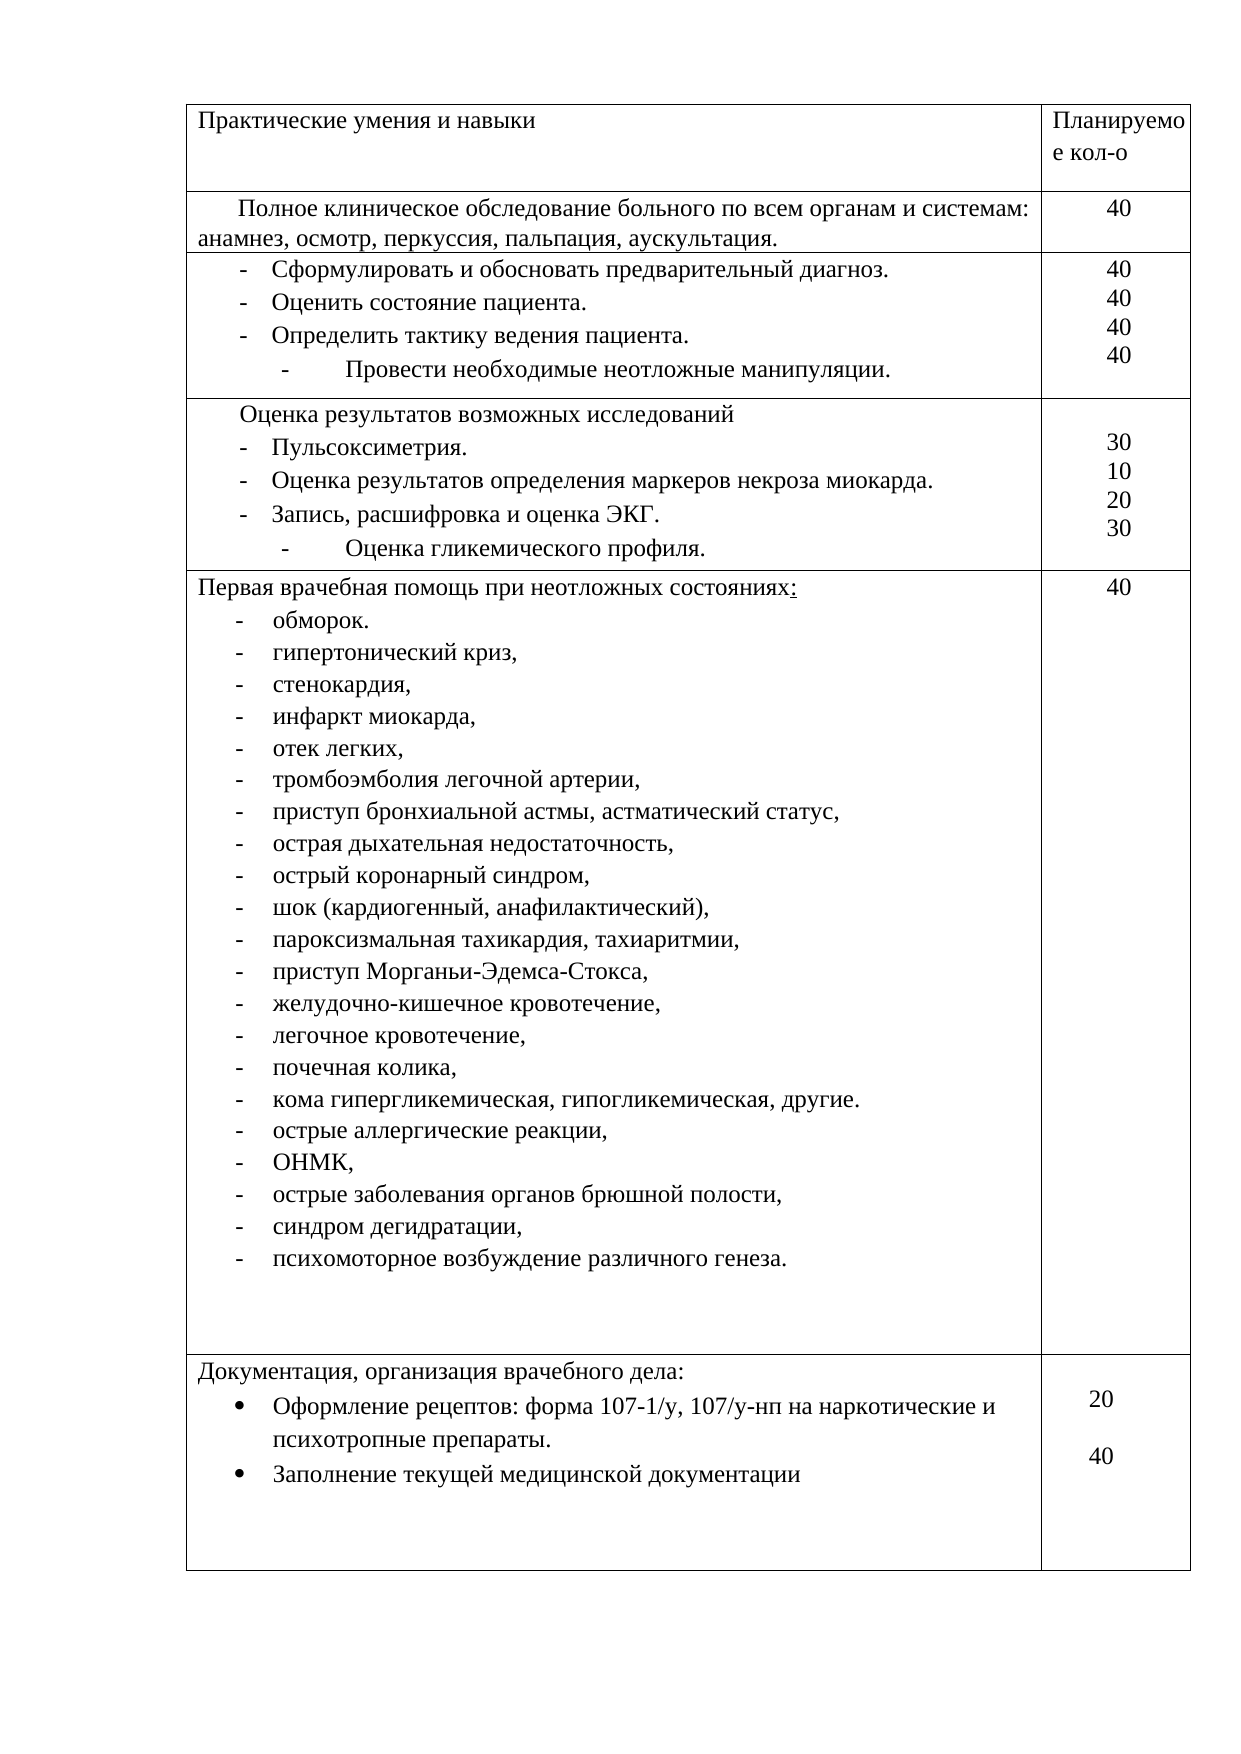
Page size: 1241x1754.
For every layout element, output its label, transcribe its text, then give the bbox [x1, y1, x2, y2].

table_cell Оценка результатов возможных исследований Пульсоксиметрия. Оценка результатов определения маркеров некроза миокарда. Запись, расшифровка и оценка ЭКГ. Оценка гликемического профиля. [187, 399, 1041, 570]
table_cell 40 [1042, 571, 1190, 1354]
table_header Практические умения и навыки [187, 105, 1041, 191]
table_cell 40 40 40 40 [1042, 253, 1190, 397]
table_header Планируемо е кол-о [1042, 105, 1190, 191]
table_cell 30 10 20 30 [1042, 399, 1190, 570]
table_cell Сформулировать и обосновать предварительный диагноз. Оценить состояние пациента. Определить тактику ведения пациента. Провести необходимые неотложные манипуляции. [187, 253, 1041, 397]
table_cell 20 40 [1042, 1355, 1190, 1570]
table_cell Полное клиническое обследование больного по всем органам и системам: анамнез, осмотр, перкуссия, пальпация, аускультация. [187, 192, 1041, 252]
table_cell Документация, организация врачебного дела: Оформление рецептов: форма 107-1/у, 107/у-нп на наркотические и психотропные препараты. Заполнение текущей медицинской документации [187, 1355, 1041, 1570]
table_cell Первая врачебная помощь при неотложных состояниях: обморок. гипертонический криз, стенокардия, инфаркт миокарда, отек легких, тромбоэмболия легочной артерии, приступ бронхиальной астмы, астматический статус, острая дыхательная недостаточность, острый коронарный синдром, шок (кардиогенный, анафилактический), пароксизмальная тахикардия, тахиаритмии, приступ Морганьи-Эдемса-Стокса, желудочно-кишечное кровотечение, легочное кровотечение, почечная колика, кома гипергликемическая, гипогликемическая, другие. острые аллергические реакции, ОНМК, острые заболевания органов брюшной полости, синдром дегидратации, психомоторное возбуждение различного генеза. [187, 571, 1041, 1354]
table_cell 40 [1042, 192, 1190, 252]
